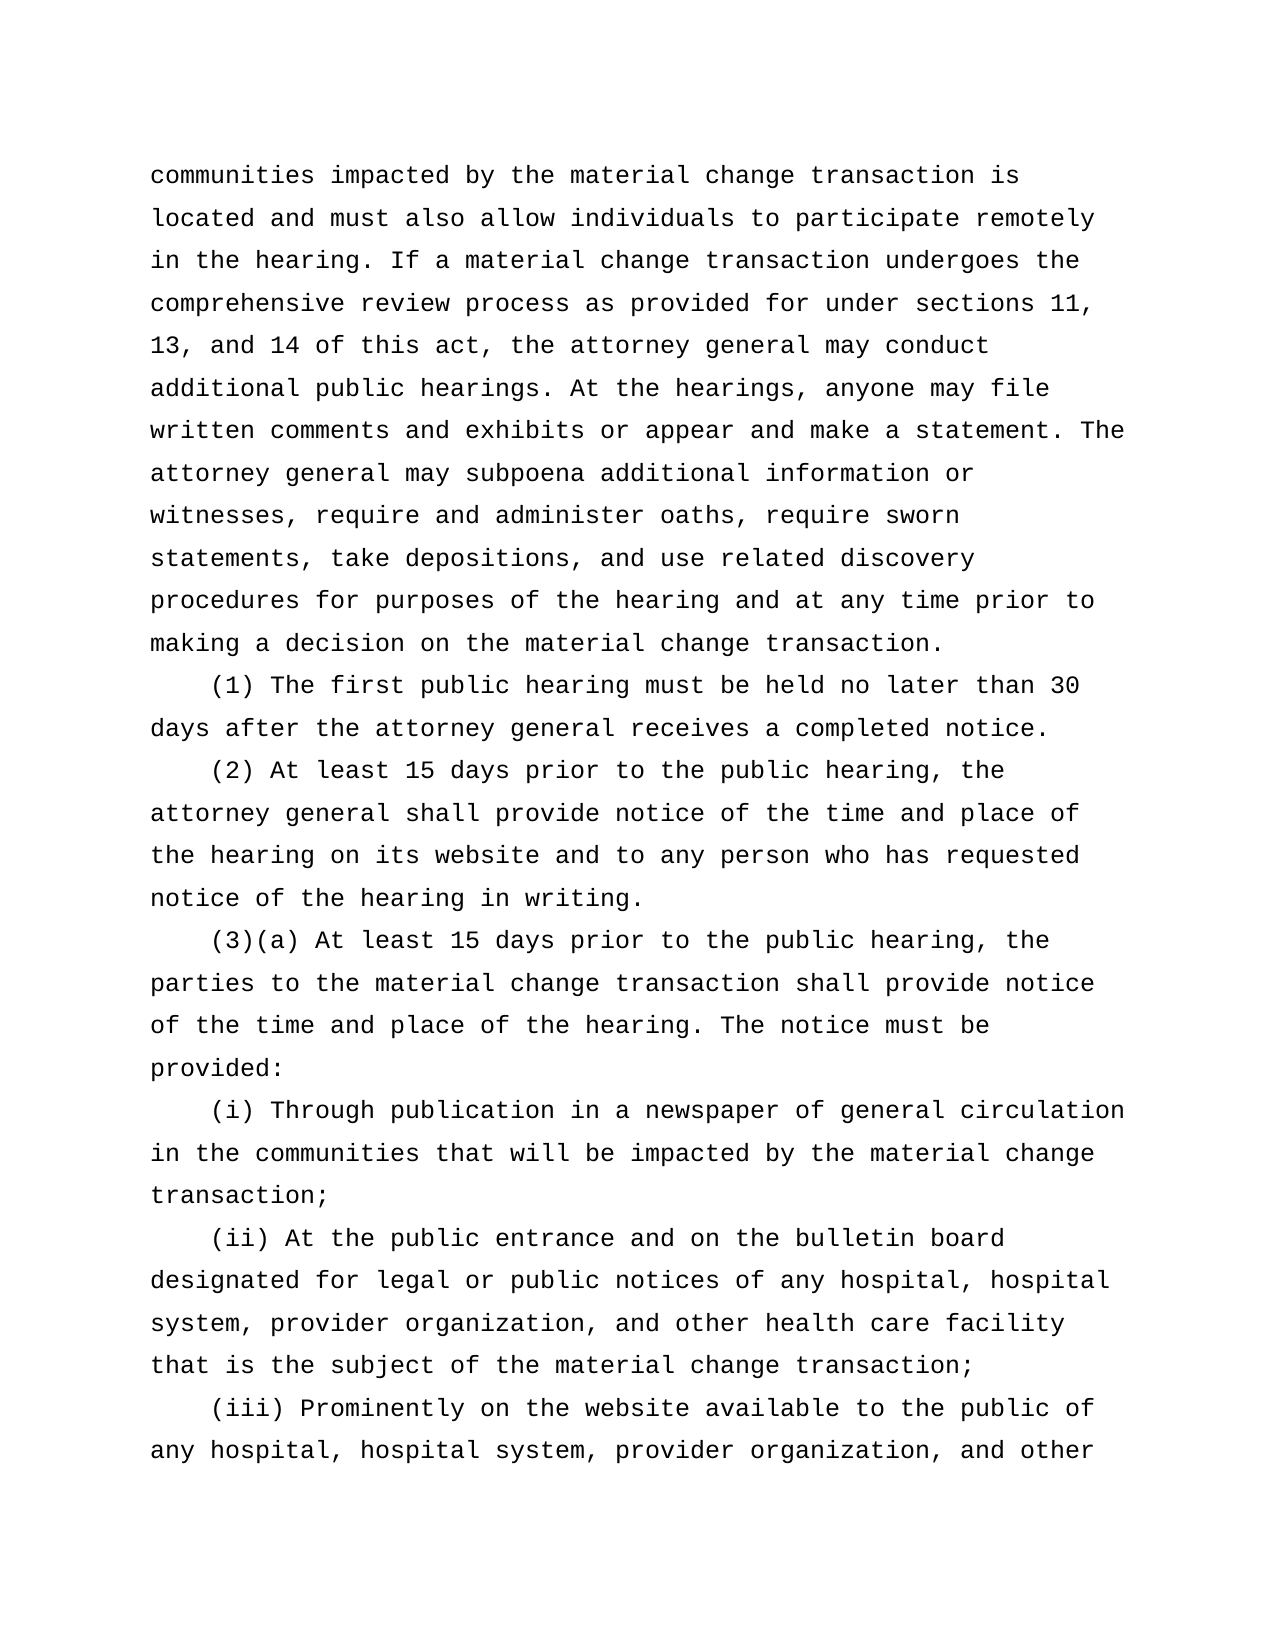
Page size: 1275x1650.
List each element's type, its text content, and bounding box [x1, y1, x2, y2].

text (3)(a) At least 15 days prior to the public hearing, the parties to the material change transaction shall provide notice of the time and place of the hearing. The notice must be provided: [150, 915, 1125, 1085]
text (1) The first public hearing must be held no later than 30 days after the attorney general receives a completed notice. [150, 660, 1125, 745]
text (2) At least 15 days prior to the public hearing, the attorney general shall provide notice of the time and place of the hearing on its website and to any person who has requested notice of the hearing in writing. [150, 745, 1125, 915]
text (i) Through publication in a newspaper of general circulation in the communities that will be impacted by the material change transaction; [150, 1085, 1125, 1212]
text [150, 150, 1125, 660]
text (ii) At the public entrance and on the bulletin board designated for legal or public notices of any hospital, hospital system, provider organization, and other health care facility that is the subject of the material change transaction; [150, 1212, 1125, 1382]
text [150, 1382, 1125, 1467]
